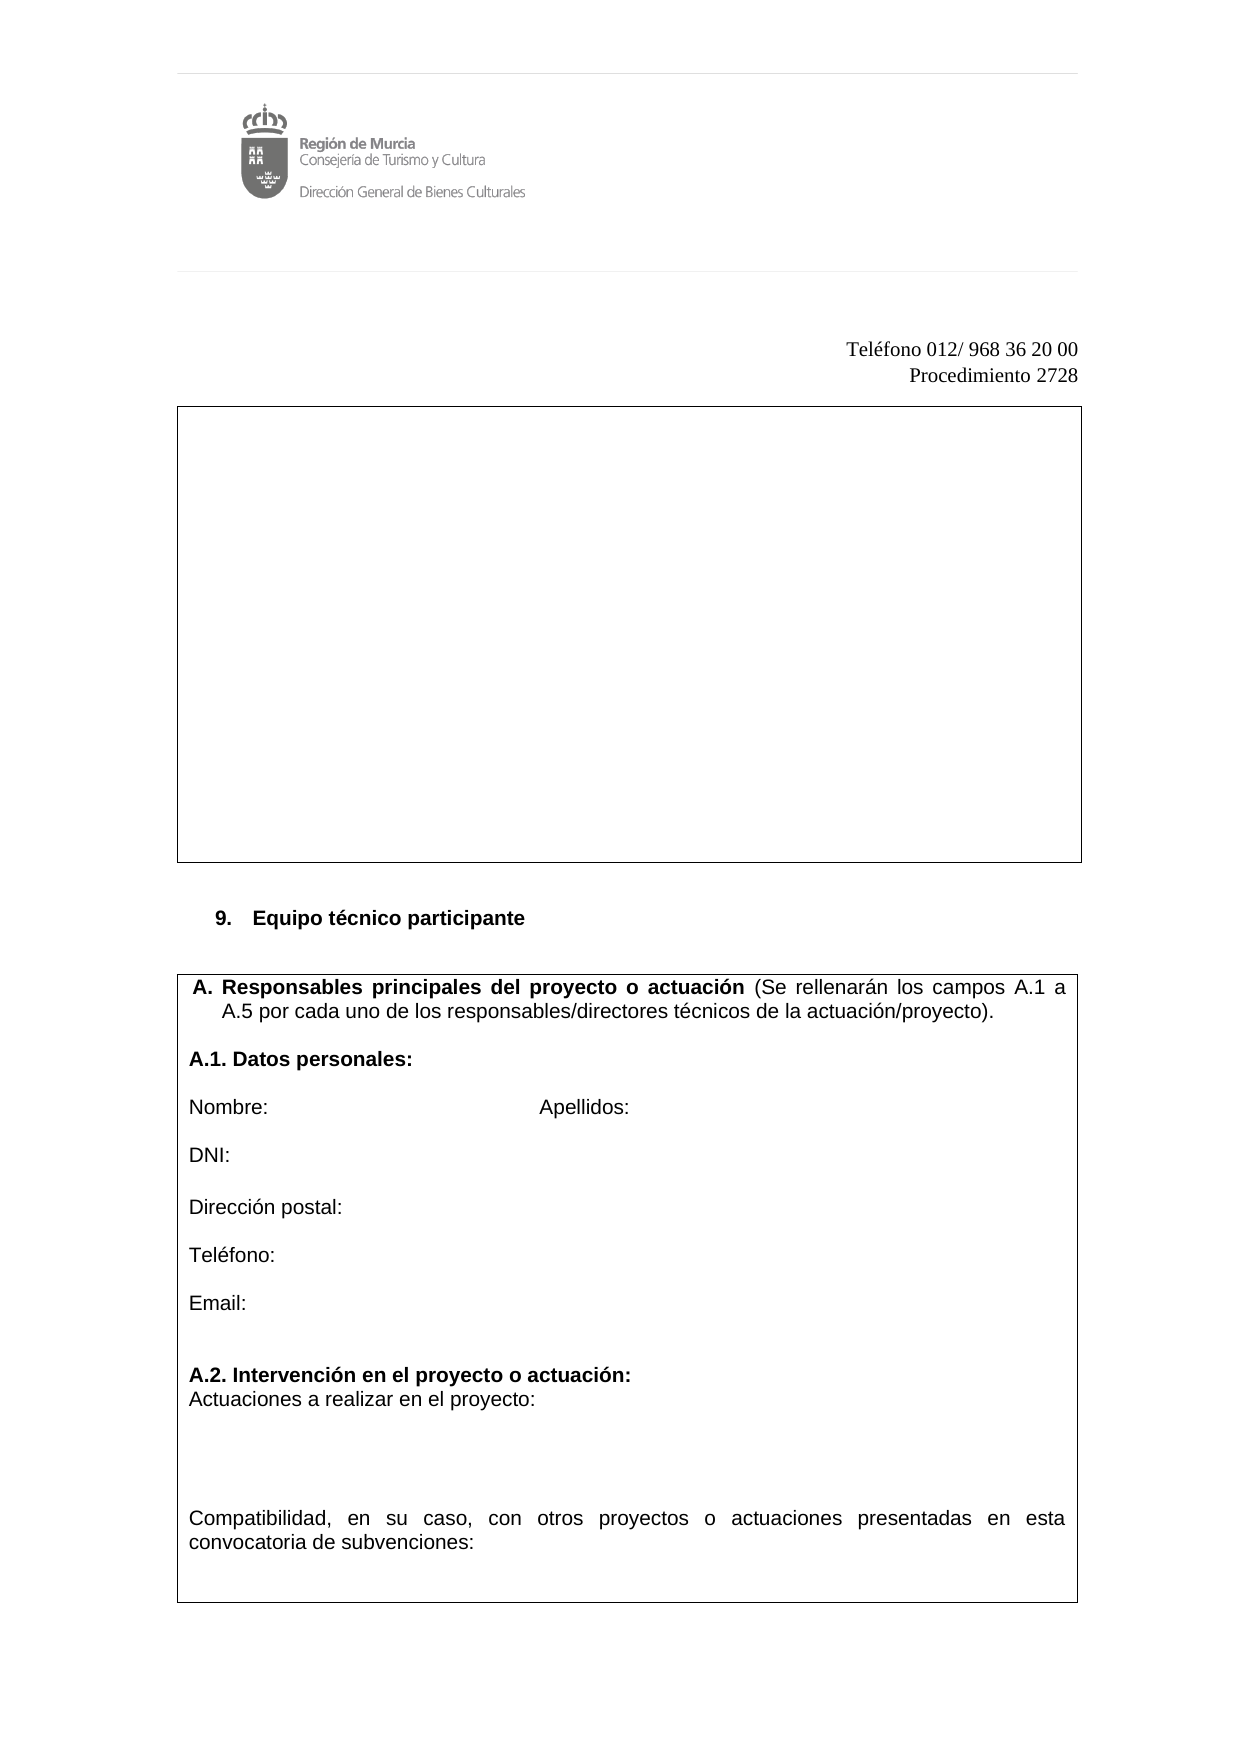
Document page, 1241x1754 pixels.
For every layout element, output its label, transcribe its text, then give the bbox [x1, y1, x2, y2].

picture [177, 73, 1078, 272]
list Equipo técnico participante [215, 906, 1078, 930]
table_header [178, 407, 1081, 862]
